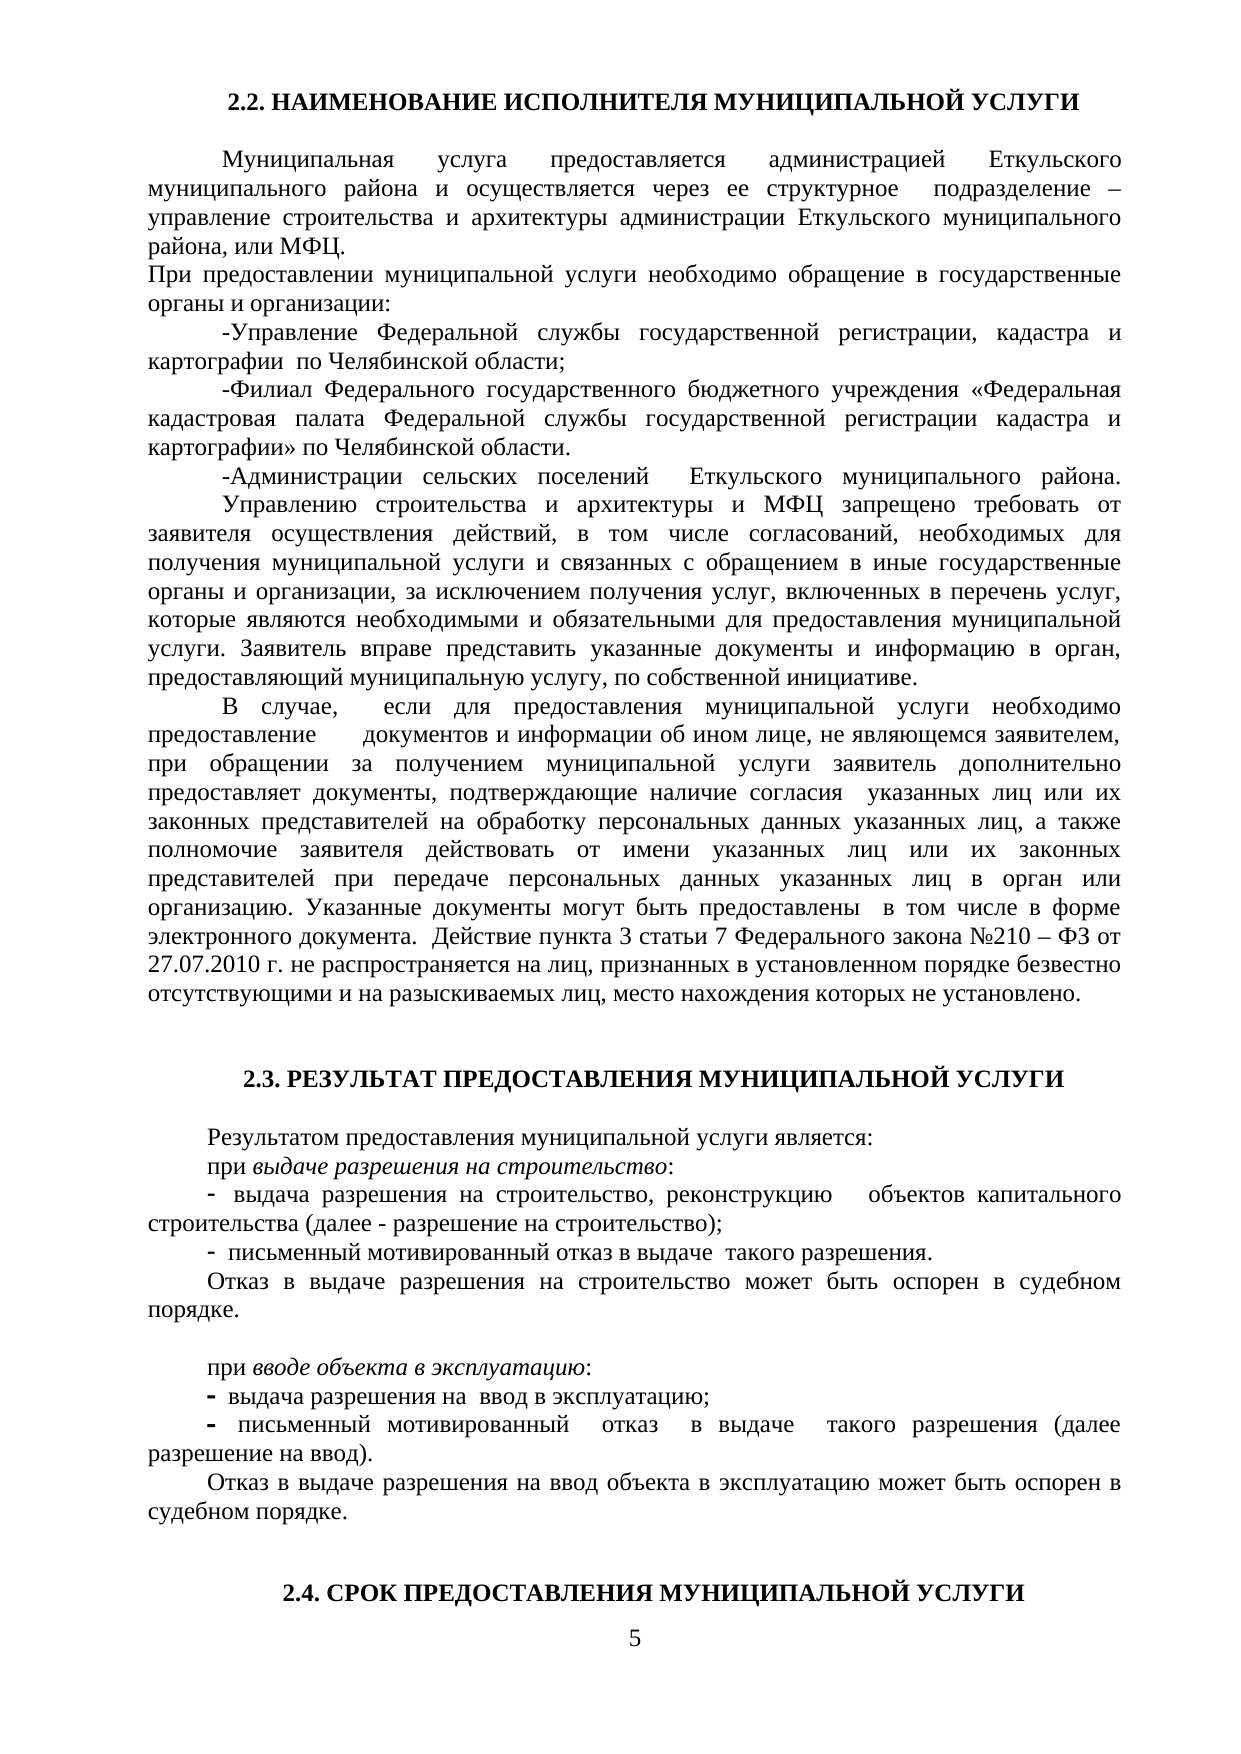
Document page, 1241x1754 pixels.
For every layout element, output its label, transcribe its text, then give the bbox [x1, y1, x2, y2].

text В случае, если для предоставления муниципальной услуги необходимо предоставление документов и информации об ином лице, не являющемся заявителем, при обращении за получением муниципальной услуги заявитель дополнительно предоставляет документы, подтверждающие наличие согласия указанных лиц или их законных представителей на обработку персональных данных указанных лиц, а также полномочие заявителя действовать от имени указанных лиц или их законных представителей при передаче персональных данных указанных лиц в орган или организацию. Указанные документы могут быть предоставлены в том числе в форме электронного документа. Действие пункта 3 статьи 7 Федерального закона №210 – ФЗ от 27.07.2010 г. не распространяется на лиц, признанных в установленном порядке безвестно отсутствующими и на разыскиваемых лиц, место нахождения которых не установлено. [148, 691, 1122, 1007]
list выдача разрешения на строительство, реконструкцию объектов капитального строительства (далее - разрешение на строительство); [148, 1179, 1122, 1237]
list выдача разрешения на ввод в эксплуатацию; [148, 1381, 1122, 1409]
text при вводе объекта в эксплуатацию: [148, 1352, 1122, 1381]
text При предоставлении муниципальной услуги необходимо обращение в государственные органы и организации: [148, 259, 1122, 317]
text 2.2. НАИМЕНОВАНИЕ ИСПОЛНИТЕЛЯ МУНИЦИПАЛЬНОЙ УСЛУГИ [185, 87, 1122, 116]
text -Филиал Федерального государственного бюджетного учреждения «Федеральная кадастровая палата Федеральной службы государственной регистрации кадастра и картографии» по Челябинской области. [148, 374, 1122, 461]
text 2.3. РЕЗУЛЬТАТ ПРЕДОСТАВЛЕНИЯ МУНИЦИПАЛЬНОЙ УСЛУГИ [185, 1064, 1122, 1093]
text Отказ в выдаче разрешения на строительство может быть оспорен в судебном порядке. [148, 1266, 1122, 1323]
text Отказ в выдаче разрешения на ввод объекта в эксплуатацию может быть оспорен в судебном порядке. [148, 1467, 1122, 1524]
text -Администрации сельских поселений Еткульского муниципального района. Управлению строительства и архитектуры и МФЦ запрещено требовать от заявителя осуществления действий, в том числе согласований, необходимых для получения муниципальной услуги и связанных с обращением в иные государственные органы и организации, за исключением получения услуг, включенных в перечень услуг, которые являются необходимыми и обязательными для предоставления муниципальной услуги. Заявитель вправе представить указанные документы и информацию в орган, предоставляющий муниципальную услугу, по собственной инициативе. [148, 461, 1122, 691]
text -Управление Федеральной службы государственной регистрации, кадастра и картографии по Челябинской области; [148, 317, 1122, 374]
list письменный мотивированный отказ в выдаче такого разрешения. [148, 1237, 1122, 1266]
text при выдаче разрешения на строительство: [148, 1151, 1122, 1179]
text Результатом предоставления муниципальной услуги является: [148, 1122, 1122, 1151]
list письменный мотивированный отказ в выдаче такого разрешения (далее разрешение на ввод). [148, 1409, 1122, 1467]
text 2.4. СРОК ПРЕДОСТАВЛЕНИЯ МУНИЦИПАЛЬНОЙ УСЛУГИ [185, 1578, 1122, 1607]
text Муниципальная услуга предоставляется администрацией Еткульского муниципального района и осуществляется через ее структурное подразделение –управление строительства и архитектуры администрации Еткульского муниципального района, или МФЦ. [148, 144, 1122, 259]
